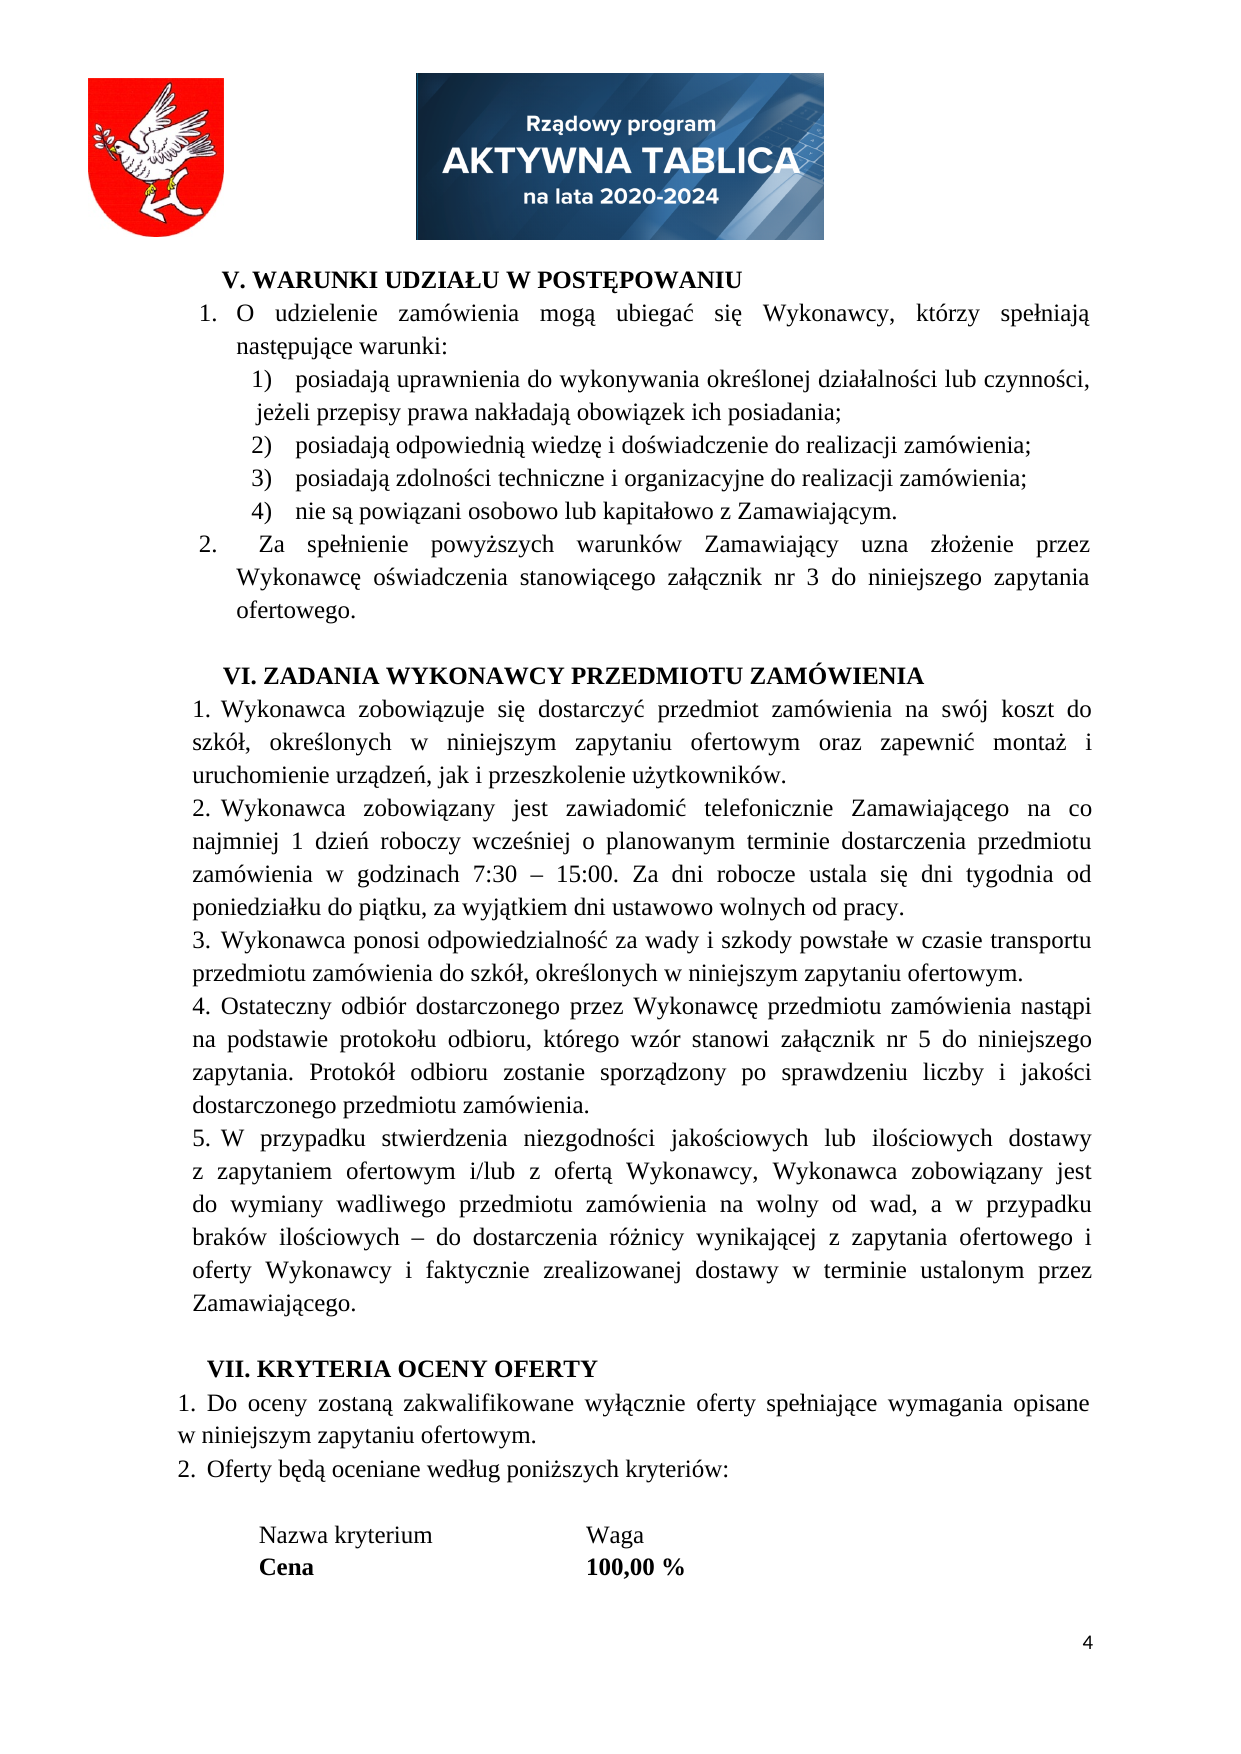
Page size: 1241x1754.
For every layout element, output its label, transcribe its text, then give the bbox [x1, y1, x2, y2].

list VII. KRYTERIA OCENY OFERTY [207, 1354, 1093, 1383]
picture [416, 73, 824, 240]
list O udzielenie zamówienia mogą ubiegać się Wykonawcy, którzy spełniają następujące warunki: [199, 298, 1091, 360]
list Za spełnienie powyższych warunków Zamawiający uzna złożenie przez Wykonawcę oświadczenia stanowiącego załącznik nr 3 do niniejszego zapytania ofertowego. [199, 529, 1091, 624]
table_header Waga [486, 1520, 833, 1552]
list Ostateczny odbiór dostarczonego przez Wykonawcę przedmiotu zamówienia nastąpi na podstawie protokołu odbioru, którego wzór stanowi załącznik nr 5 do niniejszego zapytania. Protokół odbioru zostanie sporządzony po sprawdzeniu liczby i jakości dostarczonego przedmiotu zamówienia. [192, 991, 1093, 1119]
picture [88, 78, 224, 237]
list Oferty będą oceniane według poniższych kryteriów: [177, 1454, 1091, 1482]
table_cell 100,00 % [486, 1552, 833, 1584]
table_header Nazwa kryterium [159, 1520, 486, 1552]
table_cell Cena [159, 1552, 486, 1584]
list posiadają zdolności techniczne i organizacyjne do realizacji zamówienia; [251, 463, 1091, 492]
text VI. ZADANIA WYKONAWCY PRZEDMIOTU ZAMÓWIENIA [223, 661, 1093, 690]
list Do oceny zostaną zakwalifikowane wyłącznie oferty spełniające wymagania opisane w niniejszym zapytaniu ofertowym. [177, 1388, 1091, 1449]
list posiadają uprawnienia do wykonywania określonej działalności lub czynności, jeżeli przepisy prawa nakładają obowiązek ich posiadania; [251, 364, 1091, 426]
list posiadają odpowiednią wiedzę i doświadczenie do realizacji zamówienia; [251, 430, 1091, 459]
list Wykonawca zobowiązuje się dostarczyć przedmiot zamówienia na swój koszt do szkół, określonych w niniejszym zapytaniu ofertowym oraz zapewnić montaż i uruchomienie urządzeń, jak i przeszkolenie użytkowników. [192, 694, 1093, 789]
list Wykonawca ponosi odpowiedzialność za wady i szkody powstałe w czasie transportu przedmiotu zamówienia do szkół, określonych w niniejszym zapytaniu ofertowym. [192, 925, 1093, 987]
list V. WARUNKI UDZIAŁU W POSTĘPOWANIU [207, 265, 1093, 294]
list nie są powiązani osobowo lub kapitałowo z Zamawiającym. [251, 496, 1091, 525]
list Wykonawca zobowiązany jest zawiadomić telefonicznie Zamawiającego na co najmniej 1 dzień roboczy wcześniej o planowanym terminie dostarczenia przedmiotu zamówienia w godzinach 7:30 – 15:00. Za dni robocze ustala się dni tygodnia od poniedziałku do piątku, za wyjątkiem dni ustawowo wolnych od pracy. [192, 793, 1093, 921]
list W przypadku stwierdzenia niezgodności jakościowych lub ilościowych dostawy z zapytaniem ofertowym i/lub z ofertą Wykonawcy, Wykonawca zobowiązany jest do wymiany wadliwego przedmiotu zamówienia na wolny od wad, a w przypadku braków ilościowych – do dostarczenia różnicy wynikającej z zapytania ofertowego i oferty Wykonawcy i faktycznie zrealizowanej dostawy w terminie ustalonym przez Zamawiającego. [192, 1123, 1093, 1317]
